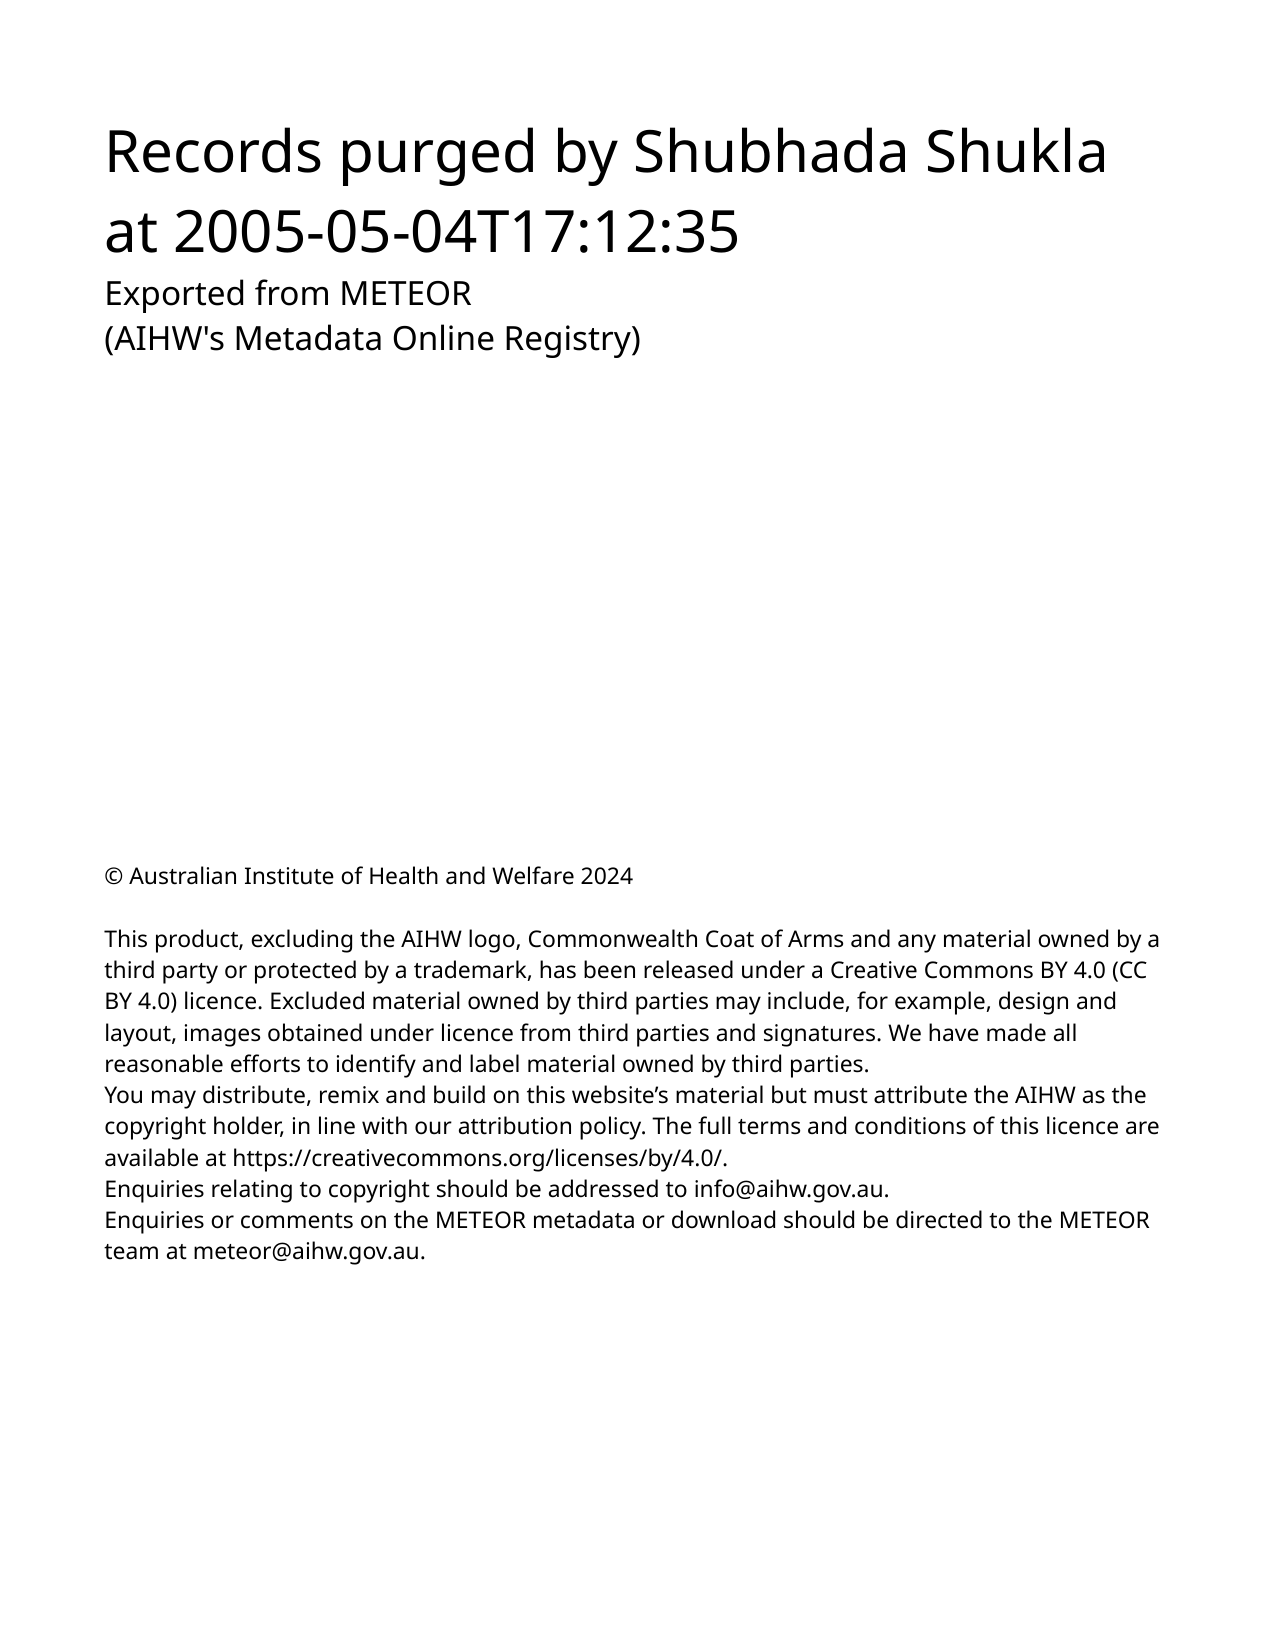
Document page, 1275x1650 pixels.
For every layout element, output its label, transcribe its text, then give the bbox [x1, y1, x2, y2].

title Records purged by Shubhada Shukla at 2005-05-04T17:12:35 [104, 110, 1171, 269]
text Enquiries relating to copyright should be addressed to info@aihw.gov.au. [104, 1173, 1171, 1204]
text © Australian Institute of Health and Welfare 2024 [104, 860, 1171, 891]
subtitle (AIHW's Metadata Online Registry) [104, 315, 1171, 360]
subtitle Exported from METEOR [104, 269, 1171, 315]
text Enquiries or comments on the METEOR metadata or download should be directed to the METEOR team at meteor@aihw.gov.au. [104, 1204, 1171, 1266]
text You may distribute, remix and build on this website’s material but must attribute the AIHW as the copyright holder, in line with our attribution policy. The full terms and conditions of this licence are available at https://creativecommons.org/licenses/by/4.0/. [104, 1079, 1171, 1173]
text This product, excluding the AIHW logo, Commonwealth Coat of Arms and any material owned by a third party or protected by a trademark, has been released under a Creative Commons BY 4.0 (CC BY 4.0) licence. Excluded material owned by third parties may include, for example, design and layout, images obtained under licence from third parties and signatures. We have made all reasonable efforts to identify and label material owned by third parties. [104, 923, 1171, 1079]
